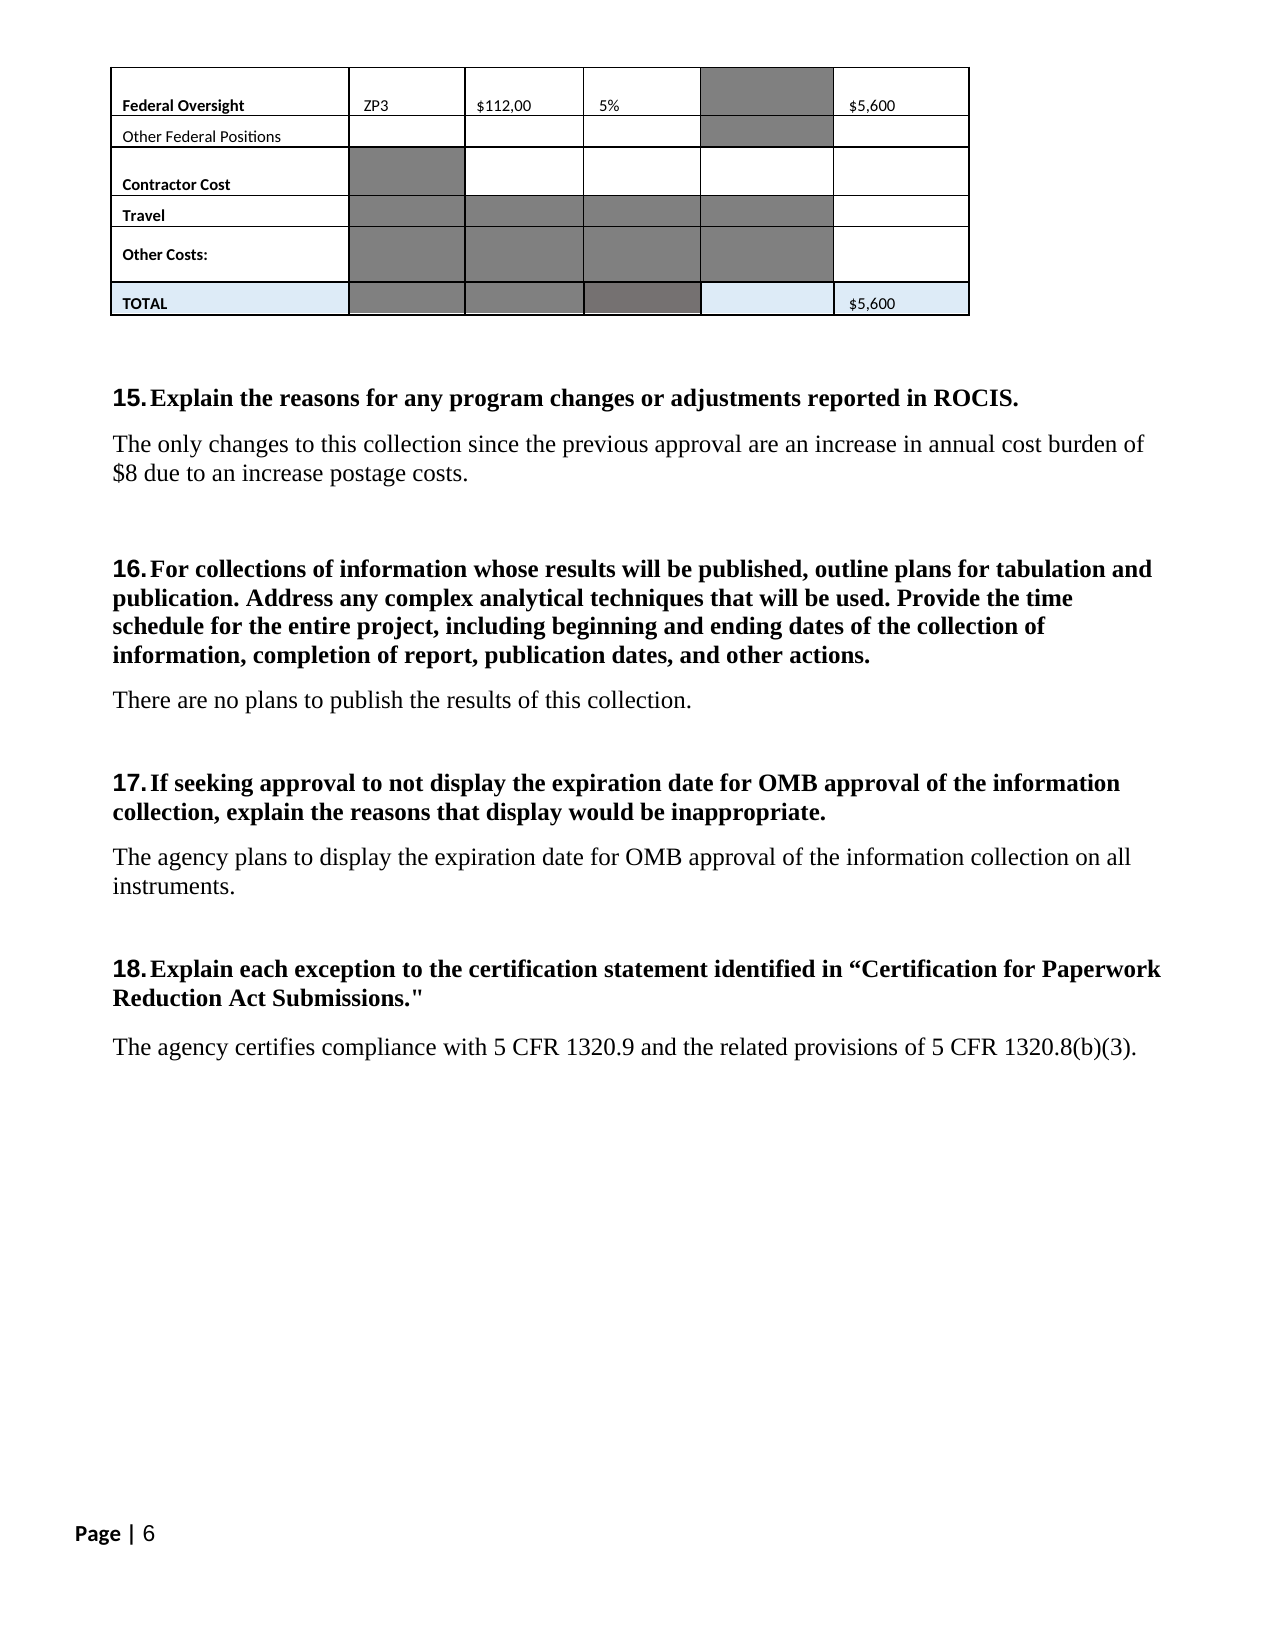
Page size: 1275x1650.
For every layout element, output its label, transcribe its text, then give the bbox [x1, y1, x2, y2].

text There are no plans to publish the results of this collection. [112, 686, 1162, 714]
table_cell [701, 196, 833, 226]
table_cell Other Costs: [112, 227, 348, 281]
table_cell [701, 227, 833, 281]
table_cell [584, 148, 700, 195]
table_cell [701, 116, 833, 146]
table_cell [466, 116, 583, 146]
table_cell TOTAL [112, 283, 348, 313]
table_cell [466, 227, 583, 281]
table_cell Federal Oversight [112, 68, 348, 115]
table_cell [466, 196, 583, 226]
table_cell [702, 283, 833, 313]
table_cell $112,00 [466, 68, 583, 115]
list Explain the reasons for any program changes or adjustments reported in ROCIS. [112, 383, 1162, 412]
list For collections of information whose results will be published, outline plans for tabulation and publication. Address any complex analytical techniques that will be used. Provide the time schedule for the entire project, including beginning and ending dates of the collection of information, completion of report, publication dates, and other actions. [112, 554, 1162, 669]
table_cell [584, 196, 700, 226]
table_cell [466, 148, 583, 195]
table_cell [834, 196, 968, 226]
table_cell [584, 116, 700, 146]
table_cell [350, 116, 464, 146]
table_cell [350, 148, 464, 195]
table_cell $5,600 [835, 283, 968, 313]
table_cell [585, 283, 700, 313]
text The agency certifies compliance with 5 CFR 1320.9 and the related provisions of 5 CFR 1320.8(b)(3). [112, 1032, 1162, 1061]
table_cell 5% [584, 68, 700, 115]
table_cell [701, 68, 833, 115]
table_cell [466, 283, 583, 313]
table_cell [584, 227, 700, 281]
list Explain each exception to the certification statement identified in “Certification for Paperwork Reduction Act Submissions." [112, 954, 1162, 1011]
text The agency plans to display the expiration date for OMB approval of the information collection on all instruments. [112, 842, 1162, 900]
table_cell [834, 227, 968, 281]
table_cell [701, 148, 833, 195]
table_cell Travel [112, 196, 348, 226]
table_cell [350, 227, 464, 281]
table_cell Other Federal Positions [112, 116, 348, 146]
table_cell [834, 148, 968, 195]
table_cell [834, 116, 968, 146]
list If seeking approval to not display the expiration date for OMB approval of the information collection, explain the reasons that display would be inappropriate. [112, 768, 1162, 826]
table_cell [350, 283, 464, 313]
text The only changes to this collection since the previous approval are an increase in annual cost burden of $8 due to an increase postage costs. [112, 429, 1162, 486]
table_cell [350, 196, 464, 226]
table_cell ZP3 [350, 68, 464, 115]
table_cell $5,600 [834, 68, 968, 115]
table_cell Contractor Cost [112, 148, 348, 195]
